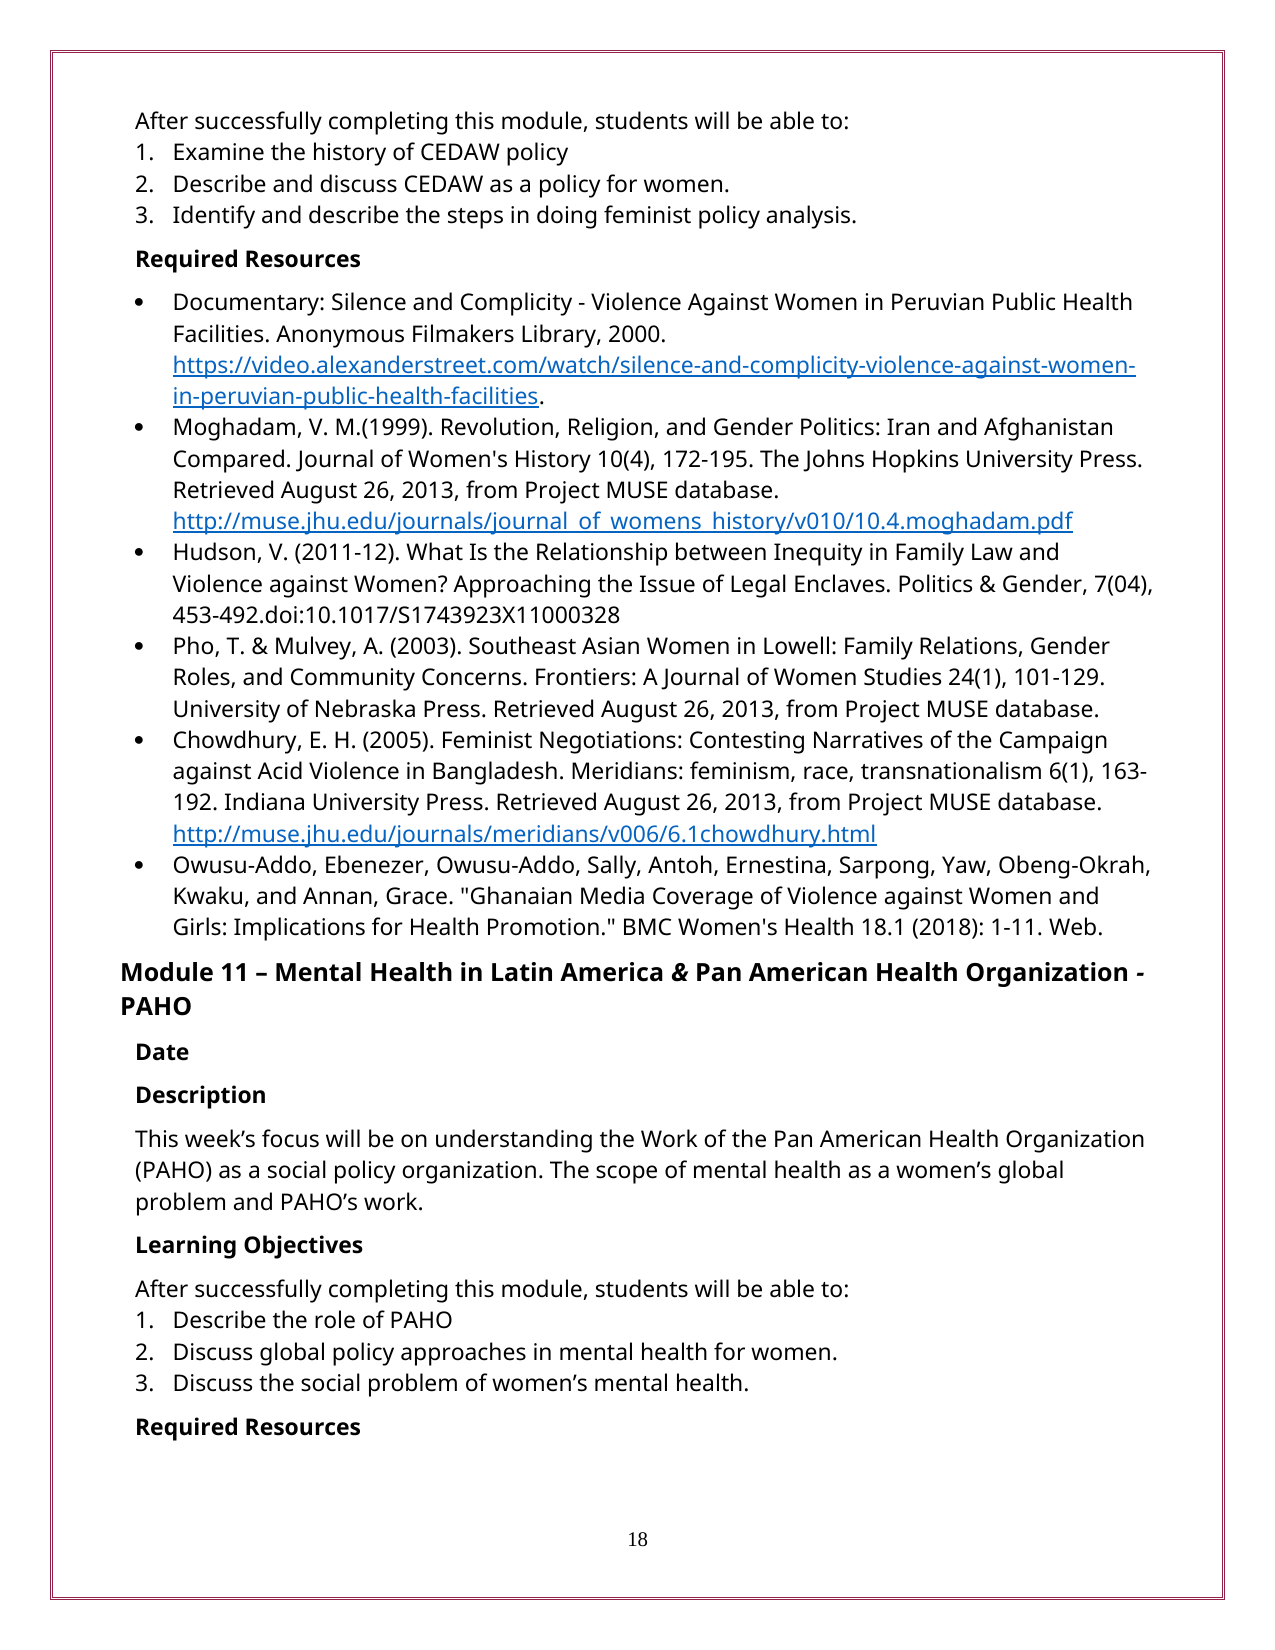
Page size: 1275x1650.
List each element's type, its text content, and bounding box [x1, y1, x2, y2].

text Description [135, 1079, 1155, 1111]
list Describe and discuss CEDAW as a policy for women. [135, 167, 1155, 199]
list Moghadam, V. M.(1999). Revolution, Religion, and Gender Politics: Iran and Afghanistan Compared. Journal of Women's History 10(4), 172-195. The Johns Hopkins University Press. Retrieved August 26, 2013, from Project MUSE database. http://muse.jhu.edu/journals/journal_of_womens_history/v010/10.4.moghadam.pdf [135, 411, 1155, 536]
text Learning Objectives [135, 1229, 1155, 1261]
list Chowdhury, E. H. (2005). Feminist Negotiations: Contesting Narratives of the Campaign against Acid Violence in Bangladesh. Meridians: feminism, race, transnationalism 6(1), 163-192. Indiana University Press. Retrieved August 26, 2013, from Project MUSE database. http://muse.jhu.edu/journals/meridians/v006/6.1chowdhury.html [135, 724, 1155, 849]
list Examine the history of CEDAW policy [135, 136, 1155, 167]
list Hudson, V. (2011-12). What Is the Relationship between Inequity in Family Law and Violence against Women? Approaching the Issue of Legal Enclaves. Politics & Gender, 7(04), 453-492.doi:10.1017/S1743923X11000328 [135, 536, 1155, 630]
text Required Resources [135, 1411, 1155, 1442]
list After successfully completing this module, students will be able to: [135, 1273, 1155, 1304]
list Documentary: Silence and Complicity - Violence Against Women in Peruvian Public Health Facilities. Anonymous Filmakers Library, 2000. https://video.alexanderstreet.com/watch/silence-and-complicity-violence-against-women-in-peruvian-public-health-facilities. [135, 286, 1155, 411]
list Describe the role of PAHO [135, 1304, 1155, 1336]
text Required Resources [135, 242, 1155, 274]
text This week’s focus will be on understanding the Work of the Pan American Health Organization (PAHO) as a social policy organization. The scope of mental health as a women’s global problem and PAHO’s work. [135, 1123, 1155, 1217]
text After successfully completing this module, students will be able to: [135, 105, 1155, 136]
text Module 11 – Mental Health in Latin America & Pan American Health Organization - PAHO [120, 955, 1155, 1023]
list Discuss global policy approaches in mental health for women. [135, 1336, 1155, 1367]
text Date [135, 1036, 1155, 1067]
list Owusu-Addo, Ebenezer, Owusu-Addo, Sally, Antoh, Ernestina, Sarpong, Yaw, Obeng-Okrah, Kwaku, and Annan, Grace. "Ghanaian Media Coverage of Violence against Women and Girls: Implications for Health Promotion." BMC Women's Health 18.1 (2018): 1-11. Web. [135, 849, 1155, 942]
list Discuss the social problem of women’s mental health. [135, 1367, 1155, 1398]
list Identify and describe the steps in doing feminist policy analysis. [135, 199, 1155, 230]
list Pho, T. & Mulvey, A. (2003). Southeast Asian Women in Lowell: Family Relations, Gender Roles, and Community Concerns. Frontiers: A Journal of Women Studies 24(1), 101-129. University of Nebraska Press. Retrieved August 26, 2013, from Project MUSE database. [135, 630, 1155, 724]
